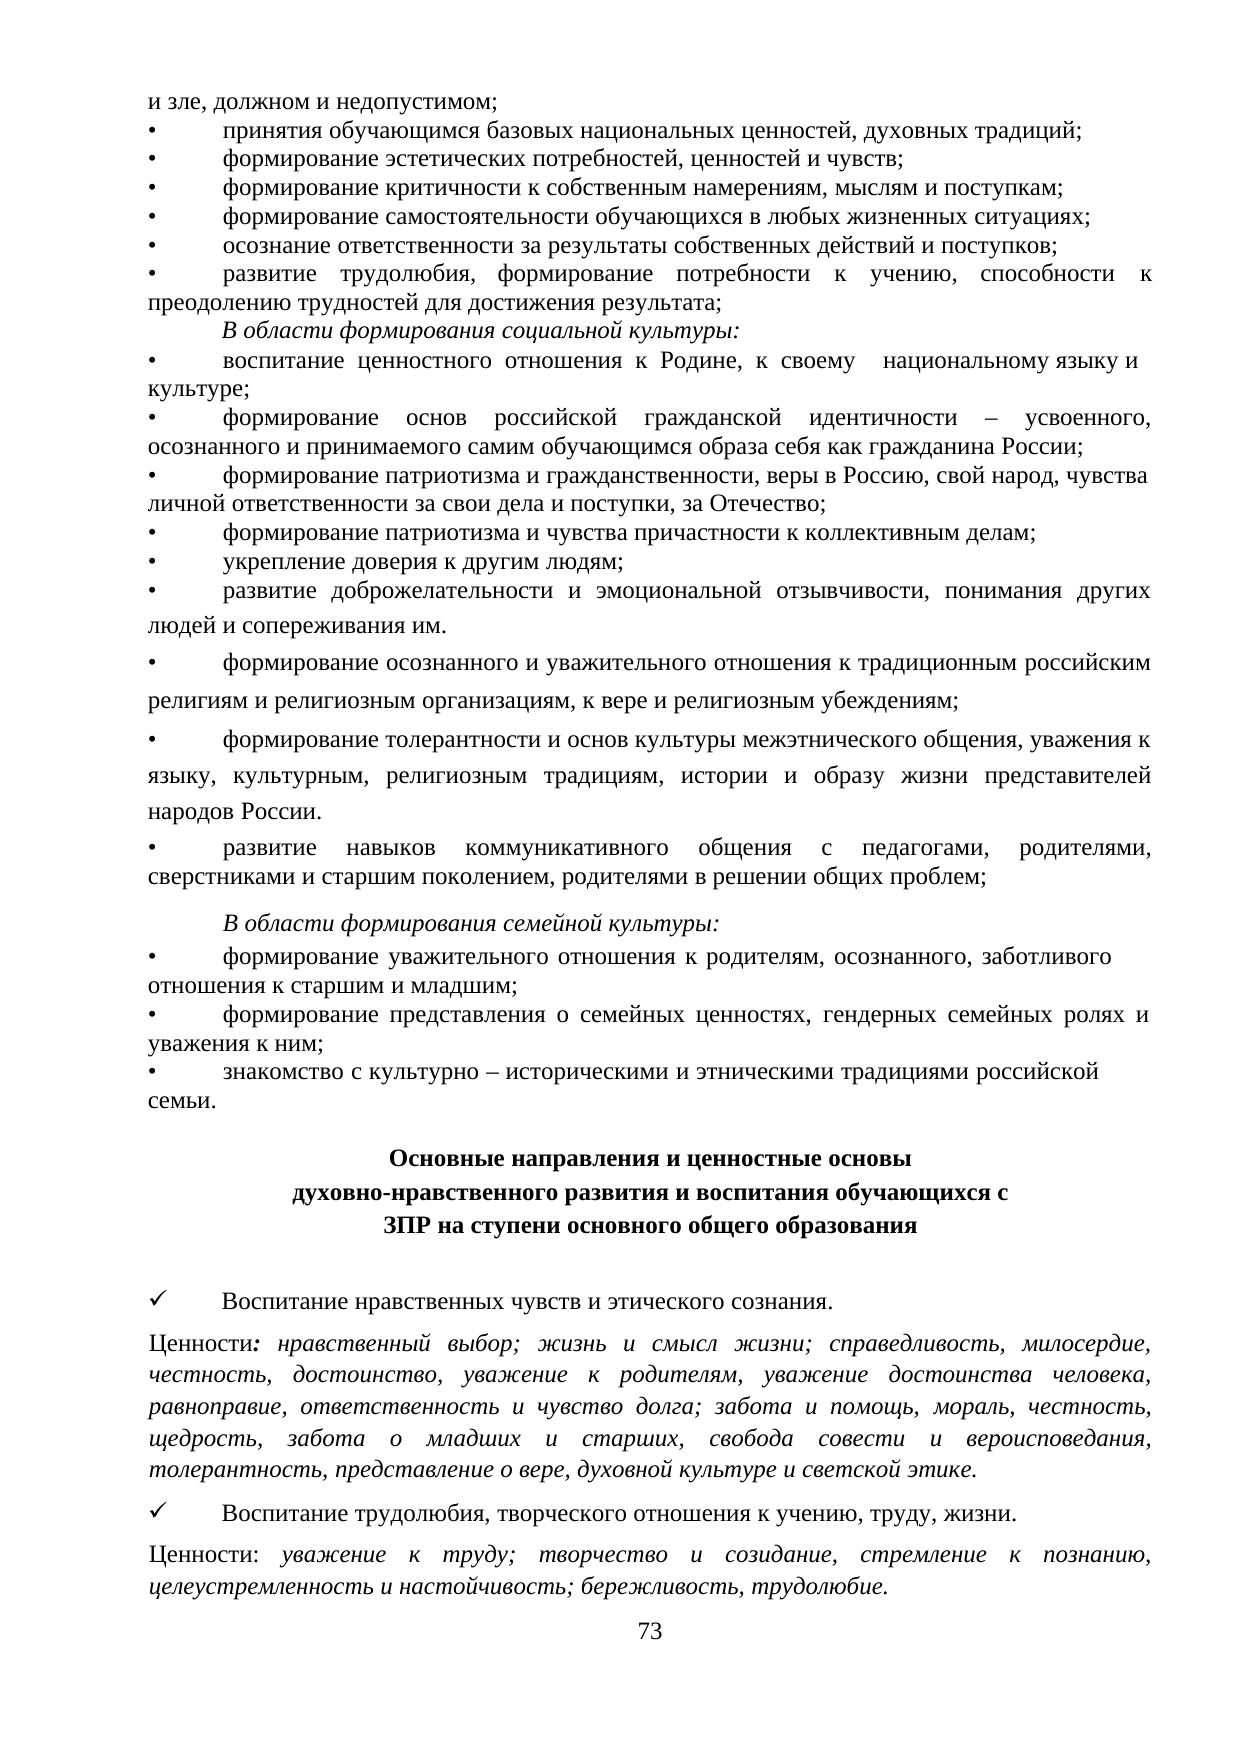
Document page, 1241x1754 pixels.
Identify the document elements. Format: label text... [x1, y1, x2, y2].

list принятия обучающимся базовых национальных ценностей, духовных традиций; [148, 115, 1240, 143]
list формирование эстетических потребностей, ценностей и чувств; [148, 143, 1240, 172]
list осознание ответственности за результаты собственных действий и поступков; [148, 230, 1240, 258]
list формирование патриотизма и чувства причастности к коллективным делам; [148, 517, 1240, 546]
text духовно-нравственного развития и воспитания обучающихся с ЗПР на ступени основного общего образования [265, 1177, 1036, 1239]
list формирование осознанного и уважительного отношения к традиционным российским религиям и религиозным организациям, к вере и религиозным убеждениям; [148, 647, 1152, 714]
list формирование самостоятельности обучающихся в любых жизненных ситуациях; [148, 201, 1240, 230]
list укрепление доверия к другим людям; [148, 546, 1240, 575]
list развитие доброжелательности и эмоциональной отзывчивости, понимания других людей и сопереживания им. [148, 575, 1151, 639]
list формирование патриотизма и гражданственности, веры в Россию, свой народ, чувства личной ответственности за свои дела и поступки, за Отечество; [148, 460, 1151, 517]
text В области формирования социальной культуры: [221, 316, 1240, 345]
list формирование критичности к собственным намерениям, мыслям и поступкам; [148, 172, 1240, 201]
text Ценности: уважение к труду; творчество и созидание, стремление к познанию, целеустремленность и настойчивость; бережливость, трудолюбие. [149, 1539, 1152, 1600]
list формирование представления о семейных ценностях, гендерных семейных ролях и уважения к ним; [148, 999, 1152, 1056]
text и зле, должном и недопустимом; [148, 86, 1240, 115]
text 73 [147, 1616, 1153, 1645]
list формирование толерантности и основ культуры межэтнического общения, уважения к языку, культурным, религиозным традициям, истории и образу жизни представителей народов России. [148, 724, 1151, 825]
list развитие трудолюбия, формирование потребности к учению, способности к преодолению трудностей для достижения результата; [148, 258, 1152, 316]
list Воспитание трудолюбия, творческого отношения к учению, труду, жизни. [148, 1498, 1240, 1527]
list Воспитание нравственных чувств и этического сознания. [148, 1286, 1240, 1315]
text В области формирования семейной культуры: [223, 908, 1240, 937]
list знакомство с культурно – историческими и этническими традициями российской семьи. [148, 1056, 1151, 1114]
list воспитание ценностного отношения к Родине, к своему национальному языку и культуре; [148, 345, 1151, 402]
list развитие навыков коммуникативного общения с педагогами, родителями, сверстниками и старшим поколением, родителями в решении общих проблем; [148, 832, 1152, 890]
list формирование уважительного отношения к родителям, осознанного, заботливого отношения к старшим и младшим; [148, 941, 1152, 999]
list формирование основ российской гражданской идентичности – усвоенного, осознанного и принимаемого самим обучающимся образа себя как гражданина России; [148, 402, 1152, 460]
subtitle Основные направления и ценностные основы [147, 1143, 1154, 1172]
text Ценности: нравственный выбор; жизнь и смысл жизни; справедливость, милосердие, честность, достоинство, уважение к родителям, уважение достоинства человека, равноправие, ответственность и чувство долга; забота и помощь, мораль, честность, щедрость, забота о младших и старших, свобода совести и вероисповедания, толерантность, представление о вере, духовной культуре и светской этике. [149, 1328, 1152, 1483]
